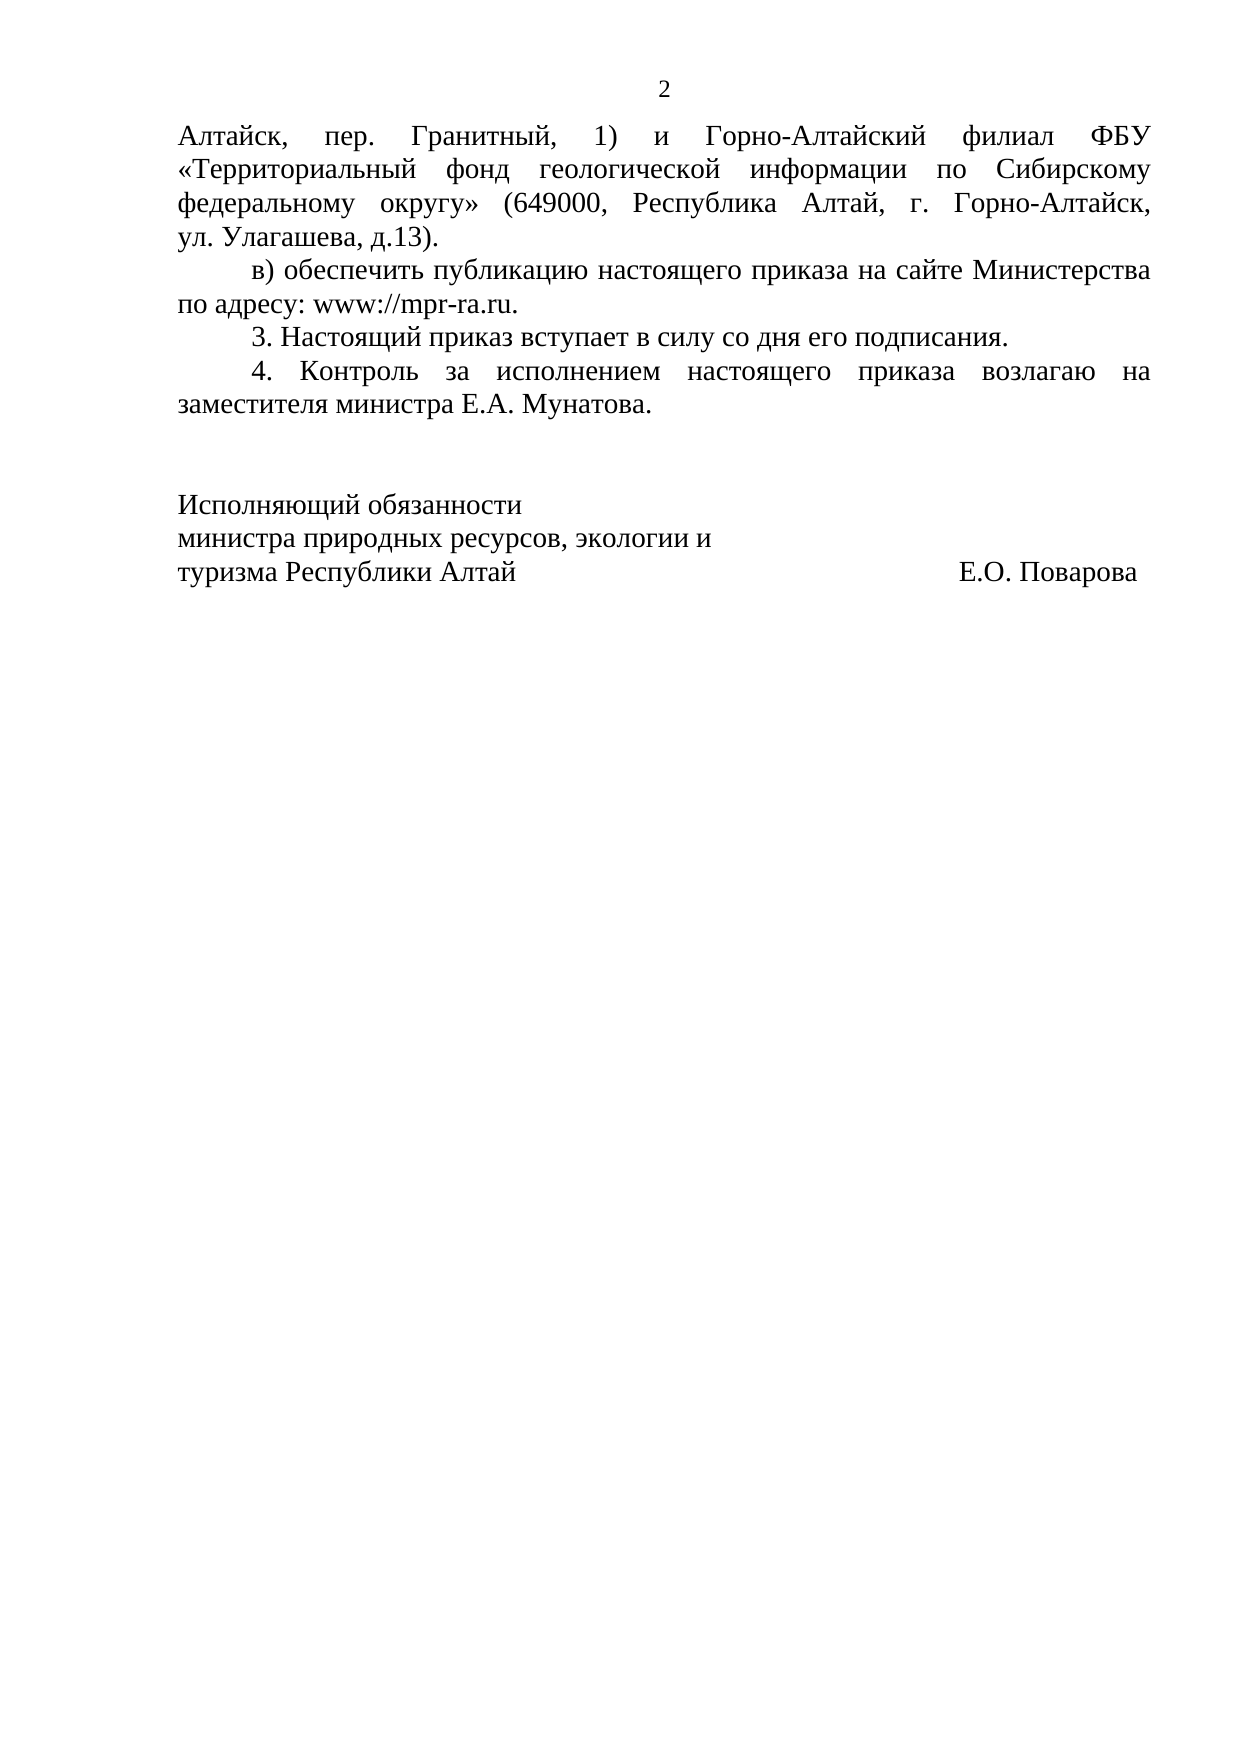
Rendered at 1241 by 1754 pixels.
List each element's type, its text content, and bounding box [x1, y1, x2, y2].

text в) обеспечить публикацию настоящего приказа на сайте Министерства по адресу: www://mpr-ra.ru. [177, 252, 1152, 319]
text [177, 118, 1152, 252]
text министра природных ресурсов, экологии и [177, 521, 1152, 554]
text туризма Республики Алтай Е.О. Поварова [177, 554, 1152, 588]
text Исполняющий обязанности [177, 487, 1152, 521]
text 4. Контроль за исполнением настоящего приказа возлагаю на заместителя министра Е.А. Мунатова. [177, 353, 1152, 420]
text 3. Настоящий приказ вступает в силу со дня его подписания. [177, 319, 1152, 353]
